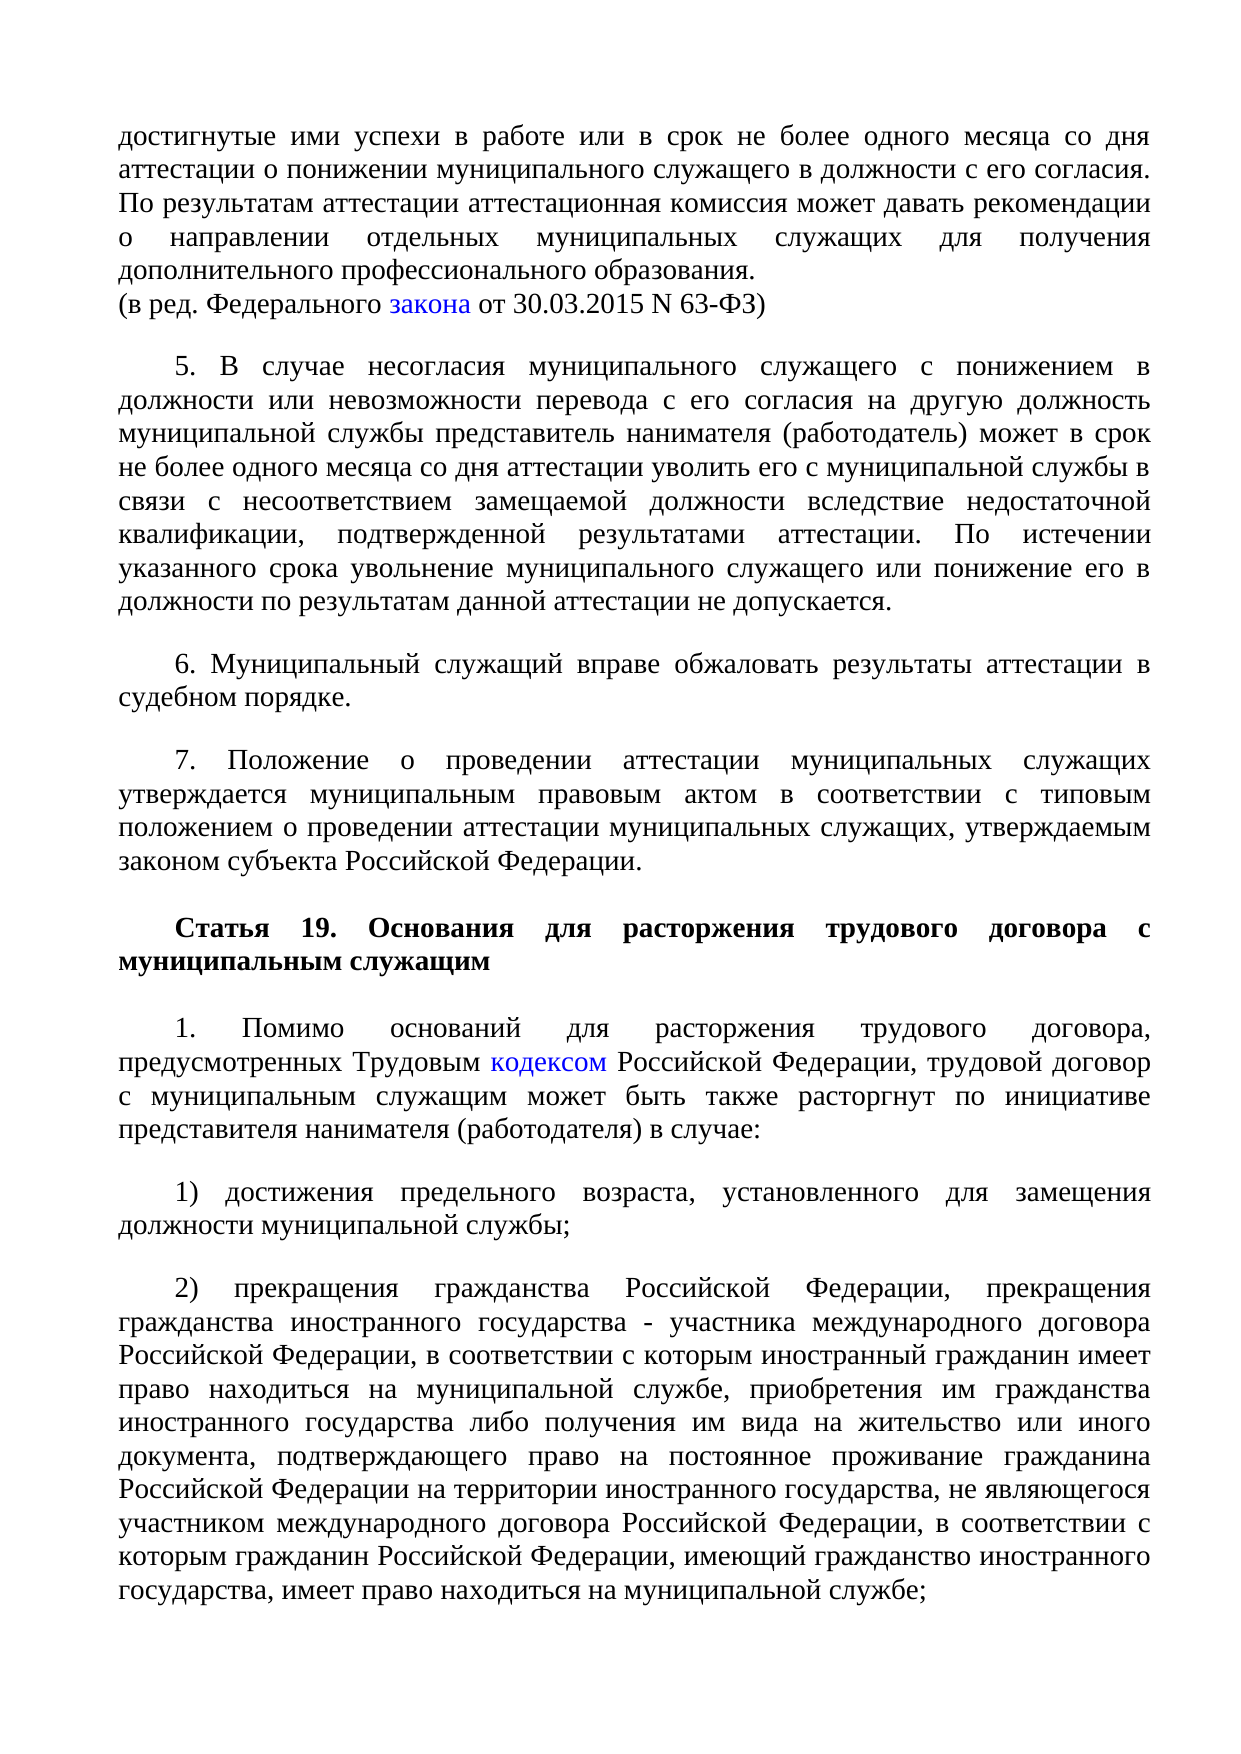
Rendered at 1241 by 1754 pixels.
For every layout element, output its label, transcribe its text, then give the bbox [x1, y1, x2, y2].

text (в ред. Федерального закона от 30.03.2015 N 63-ФЗ) [118, 286, 1152, 319]
text 1) достижения предельного возраста, установленного для замещения должности муниципальной службы; [118, 1174, 1152, 1241]
text 1. Помимо оснований для расторжения трудового договора, предусмотренных Трудовым кодексом Российской Федерации, трудовой договор с муниципальным служащим может быть также расторгнут по инициативе представителя нанимателя (работодателя) в случае: [118, 1011, 1152, 1145]
text 6. Муниципальный служащий вправе обжаловать результаты аттестации в судебном порядке. [118, 646, 1152, 713]
text 2) прекращения гражданства Российской Федерации, прекращения гражданства иностранного государства - участника международного договора Российской Федерации, в соответствии с которым иностранный гражданин имеет право находиться на муниципальной службе, приобретения им гражданства иностранного государства либо получения им вида на жительство или иного документа, подтверждающего право на постоянное проживание гражданина Российской Федерации на территории иностранного государства, не являющегося участником международного договора Российской Федерации, в соответствии с которым гражданин Российской Федерации, имеющий гражданство иностранного государства, имеет право находиться на муниципальной службе; [118, 1270, 1152, 1606]
text 7. Положение о проведении аттестации муниципальных служащих утверждается муниципальным правовым актом в соответствии с типовым положением о проведении аттестации муниципальных служащих, утверждаемым законом субъекта Российской Федерации. [118, 742, 1152, 876]
text 5. В случае несогласия муниципального служащего с понижением в должности или невозможности перевода с его согласия на другую должность муниципальной службы представитель нанимателя (работодатель) может в срок не более одного месяца со дня аттестации уволить его с муниципальной службы в связи с несоответствием замещаемой должности вследствие недостаточной квалификации, подтвержденной результатами аттестации. По истечении указанного срока увольнение муниципального служащего или понижение его в должности по результатам данной аттестации не допускается. [118, 348, 1152, 617]
title Статья 19. Основания для расторжения трудового договора с муниципальным служащим [118, 910, 1152, 977]
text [118, 118, 1152, 286]
